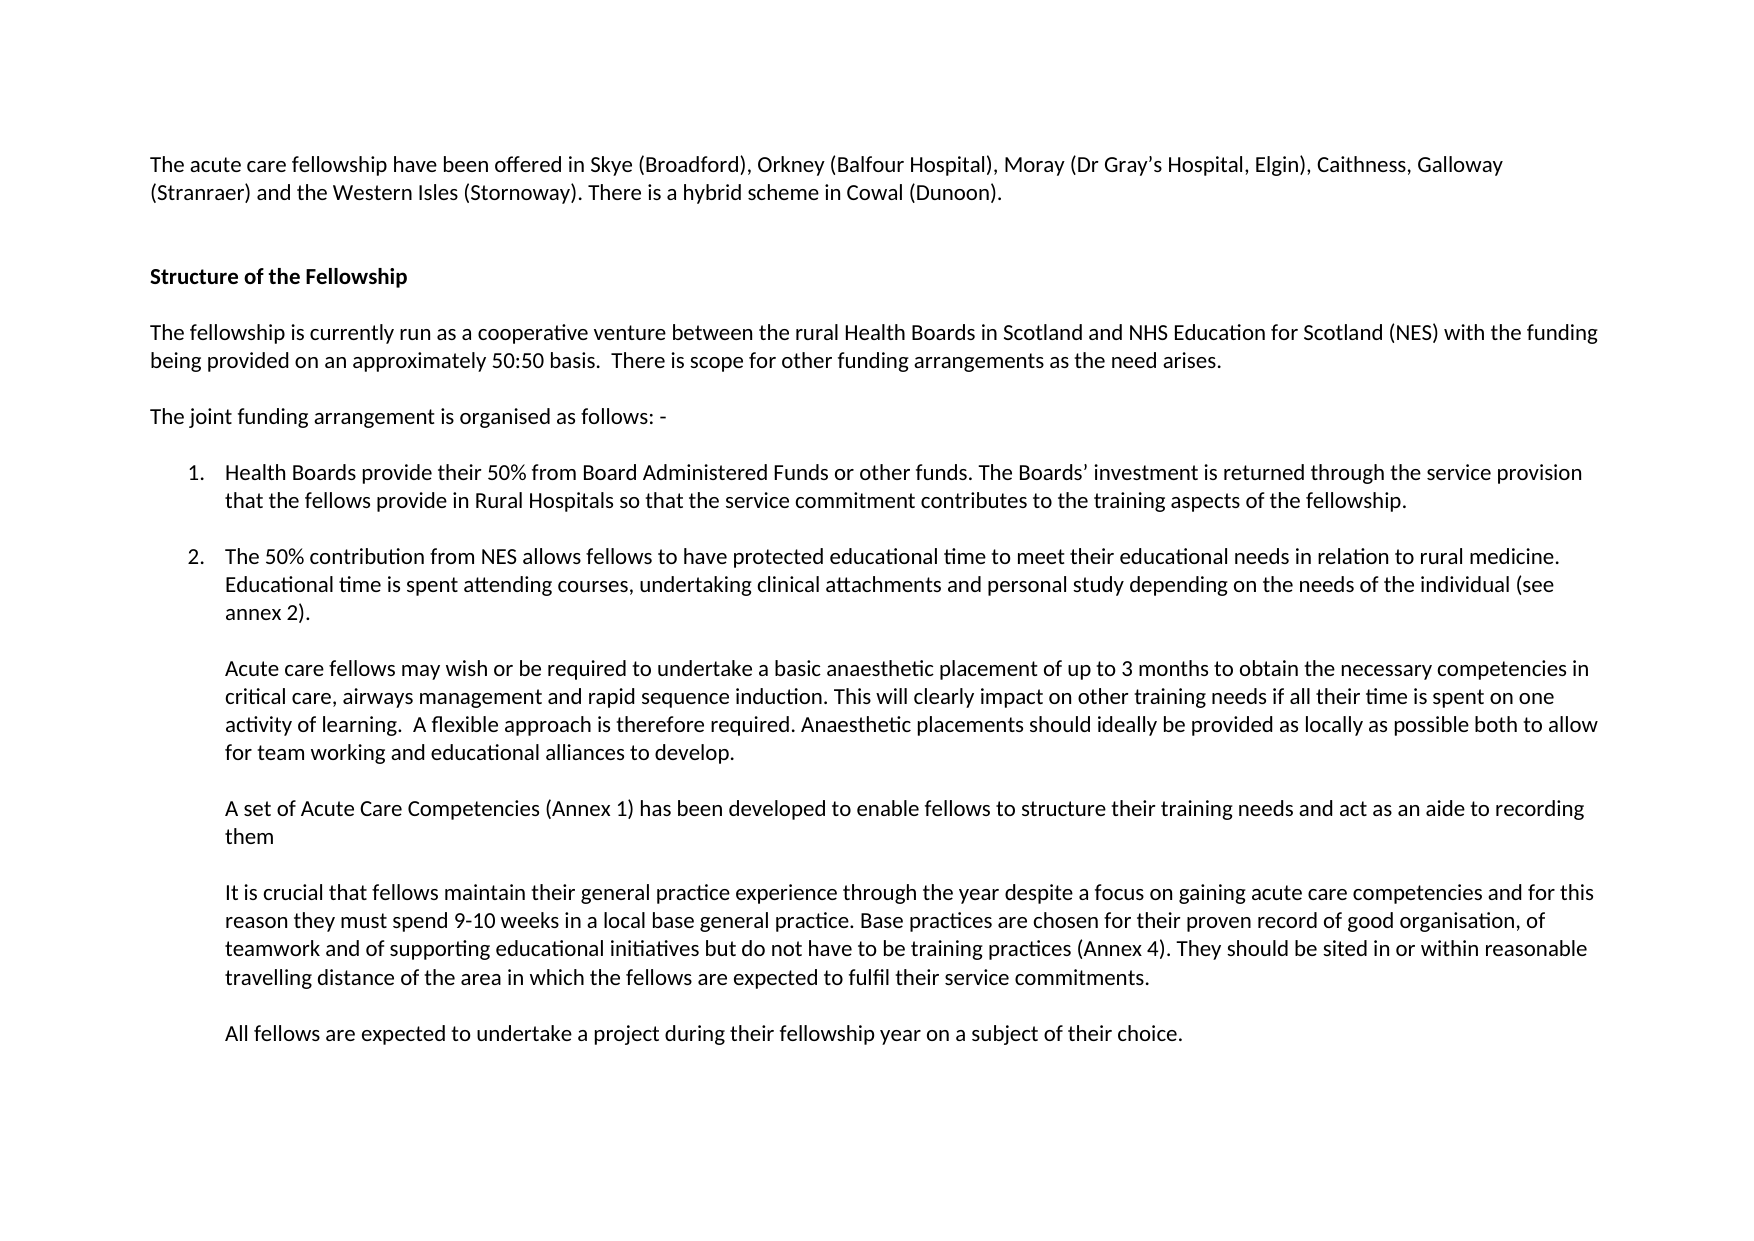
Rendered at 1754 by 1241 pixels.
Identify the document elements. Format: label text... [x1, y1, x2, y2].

text Acute care fellows may wish or be required to undertake a basic anaesthetic placement of up to 3 months to obtain the necessary competencies in critical care, airways management and rapid sequence induction. This will clearly impact on other training needs if all their time is spent on one activity of learning. A flexible approach is therefore required. Anaesthetic placements should ideally be provided as locally as possible both to allow for team working and educational alliances to develop. [225, 654, 1604, 766]
text The acute care fellowship have been offered in Skye (Broadford), Orkney (Balfour Hospital), Moray (Dr Gray’s Hospital, Elgin), Caithness, Galloway (Stranraer) and the Western Isles (Stornoway). There is a hybrid scheme in Cowal (Dunoon). [150, 150, 1604, 206]
text The fellowship is currently run as a cooperative venture between the rural Health Boards in Scotland and NHS Education for Scotland (NES) with the funding being provided on an approximately 50:50 basis. There is scope for other funding arrangements as the need arises. [150, 318, 1604, 374]
text A set of Acute Care Competencies (Annex 1) has been developed to enable fellows to structure their training needs and act as an aide to recording them [225, 794, 1604, 851]
text The joint funding arrangement is organised as follows: - [150, 402, 1604, 430]
list The 50% contribution from NES allows fellows to have protected educational time to meet their educational needs in relation to rural medicine. [187, 542, 1604, 570]
text All fellows are expected to undertake a project during their fellowship year on a subject of their choice. [150, 1019, 1604, 1047]
text Educational time is spent attending courses, undertaking clinical attachments and personal study depending on the needs of the individual (see annex 2). [225, 570, 1604, 626]
list Health Boards provide their 50% from Board Administered Funds or other funds. The Boards’ investment is returned through the service provision that the fellows provide in Rural Hospitals so that the service commitment contributes to the training aspects of the fellowship. [187, 458, 1604, 514]
text Structure of the Fellowship [150, 262, 1604, 290]
text It is crucial that fellows maintain their general practice experience through the year despite a focus on gaining acute care competencies and for this reason they must spend 9-10 weeks in a local base general practice. Base practices are chosen for their proven record of good organisation, of teamwork and of supporting educational initiatives but do not have to be training practices (Annex 4). They should be sited in or within reasonable travelling distance of the area in which the fellows are expected to fulfil their service commitments. [225, 878, 1604, 991]
